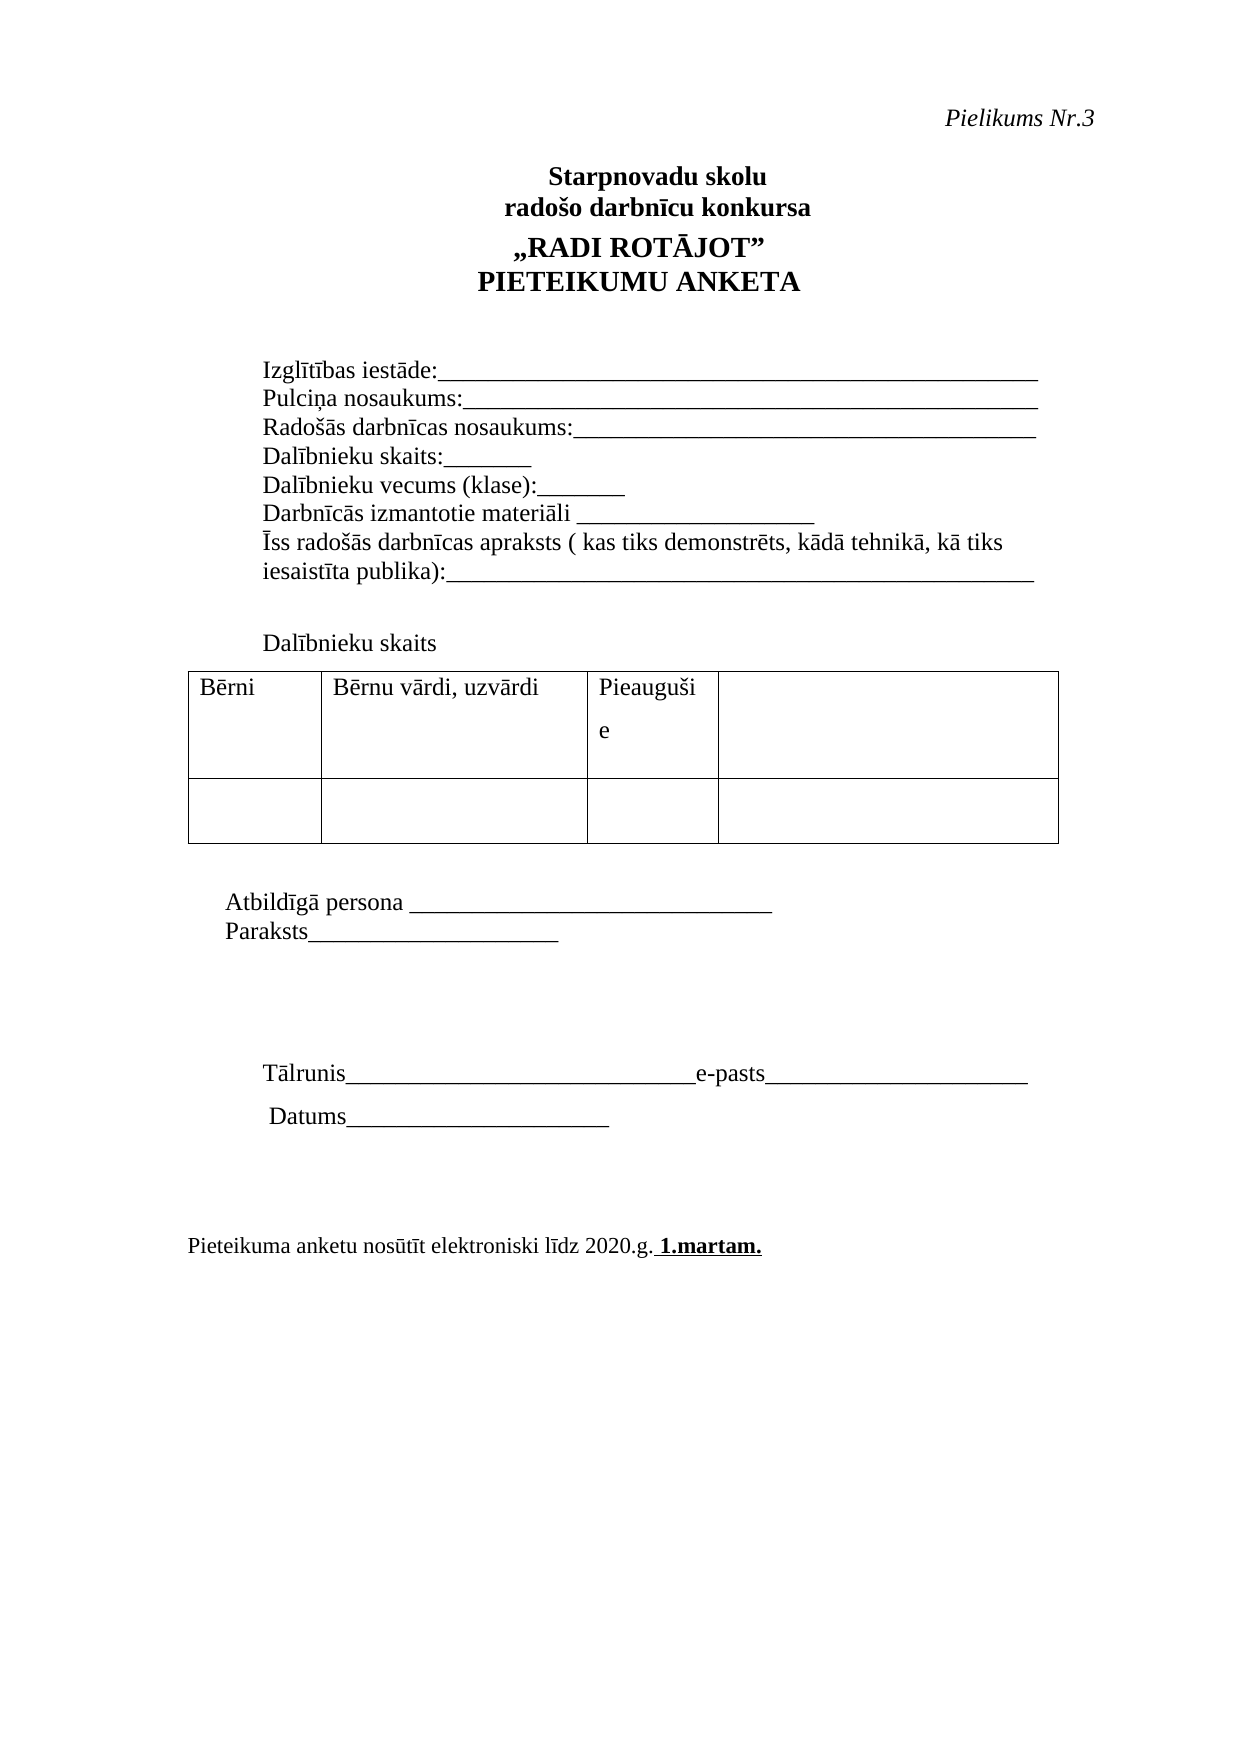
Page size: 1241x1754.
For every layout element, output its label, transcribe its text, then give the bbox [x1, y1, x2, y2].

list Radošās darbnīcas nosaukums:_____________________________________ [262, 412, 1053, 441]
list Īss radošās darbnīcas apraksts ( kas tiks demonstrēts, kādā tehnikā, kā tiks iesaistīta publika):_______________________________________________ [262, 527, 1053, 585]
list Tālrunis____________________________e-pasts_____________________ [262, 1058, 1053, 1087]
list Darbnīcās izmantotie materiāli ___________________ [262, 498, 1053, 527]
list Izglītības iestāde:________________________________________________ [262, 355, 1053, 383]
list radošo darbnīcu konkursa [262, 191, 1053, 222]
table_cell [322, 779, 587, 843]
list Pulciņa nosaukums:______________________________________________ [262, 383, 1053, 412]
text Pielikums Nr.3 [262, 103, 1097, 131]
text PIETEIKUMU ANKETA [225, 264, 1053, 297]
table_header Bērni [189, 672, 321, 778]
list Dalībnieku vecums (klase):_______ [262, 470, 1053, 498]
table_cell [588, 779, 718, 843]
list Starpnovadu skolu [262, 160, 1053, 191]
table_cell [719, 779, 1058, 843]
table_cell [189, 779, 321, 843]
table_header Pieaugušie [588, 672, 718, 778]
list Dalībnieku skaits [262, 628, 1053, 657]
table_header Bērnu vārdi, uzvārdi [322, 672, 587, 778]
list Dalībnieku skaits:_______ [262, 441, 1053, 470]
text „RADI ROTĀJOT” [225, 230, 1053, 264]
table_header [719, 672, 1058, 778]
text Pieteikuma anketu nosūtīt elektroniski līdz 2020.g. 1.martam. [187, 1232, 1053, 1259]
text Datums_____________________ [225, 1101, 1053, 1130]
text Atbildīgā persona _____________________________ Paraksts____________________ [225, 887, 1053, 944]
